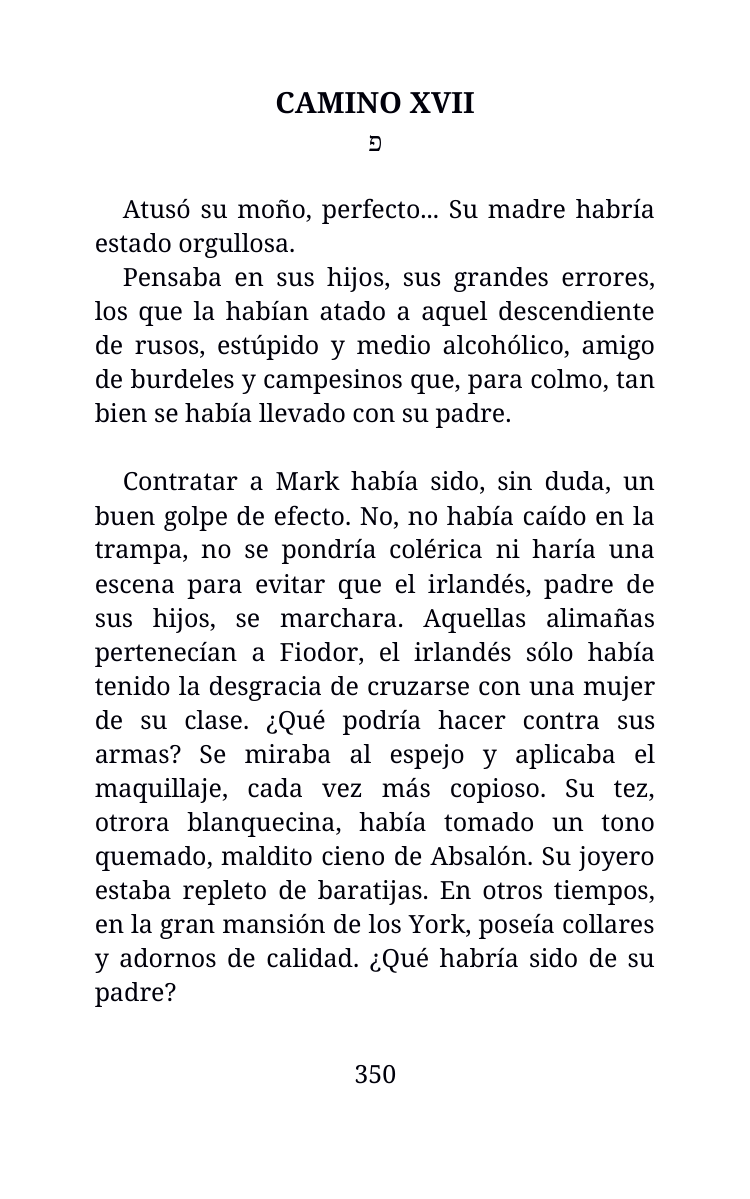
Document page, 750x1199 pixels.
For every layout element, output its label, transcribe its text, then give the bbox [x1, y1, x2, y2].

text Contratar a Mark había sido, sin duda, un buen golpe de efecto. No, no había caído en la trampa, no se pondría colérica ni haría una escena para evitar que el irlandés, padre de sus hijos, se marchara. Aquellas alimañas pertenecían a Fiodor, el irlandés sólo había tenido la desgracia de cruzarse con una mujer de su clase. ¿Qué podría hacer contra sus armas? Se miraba al espejo y aplicaba el maquillaje, cada vez más copioso. Su tez, otrora blanquecina, había tomado un tono quemado, maldito cieno de Absalón. Su joyero estaba repleto de baratijas. En otros tiempos, en la gran mansión de los York, poseía collares y adornos de calidad. ¿Qué habría sido de su padre? [94, 464, 656, 1009]
text Pensaba en sus hijos, sus grandes errores, los que la habían atado a aquel descendiente de rusos, estúpido y medio alcohólico, amigo de burdeles y campesinos que, para colmo, tan bien se había llevado con su padre. [94, 260, 656, 430]
text Atusó su moño, perfecto... Su madre habría estado orgullosa. [94, 192, 656, 260]
subtitle CAMINO XVII [94, 82, 656, 122]
subtitle פ [94, 126, 656, 157]
